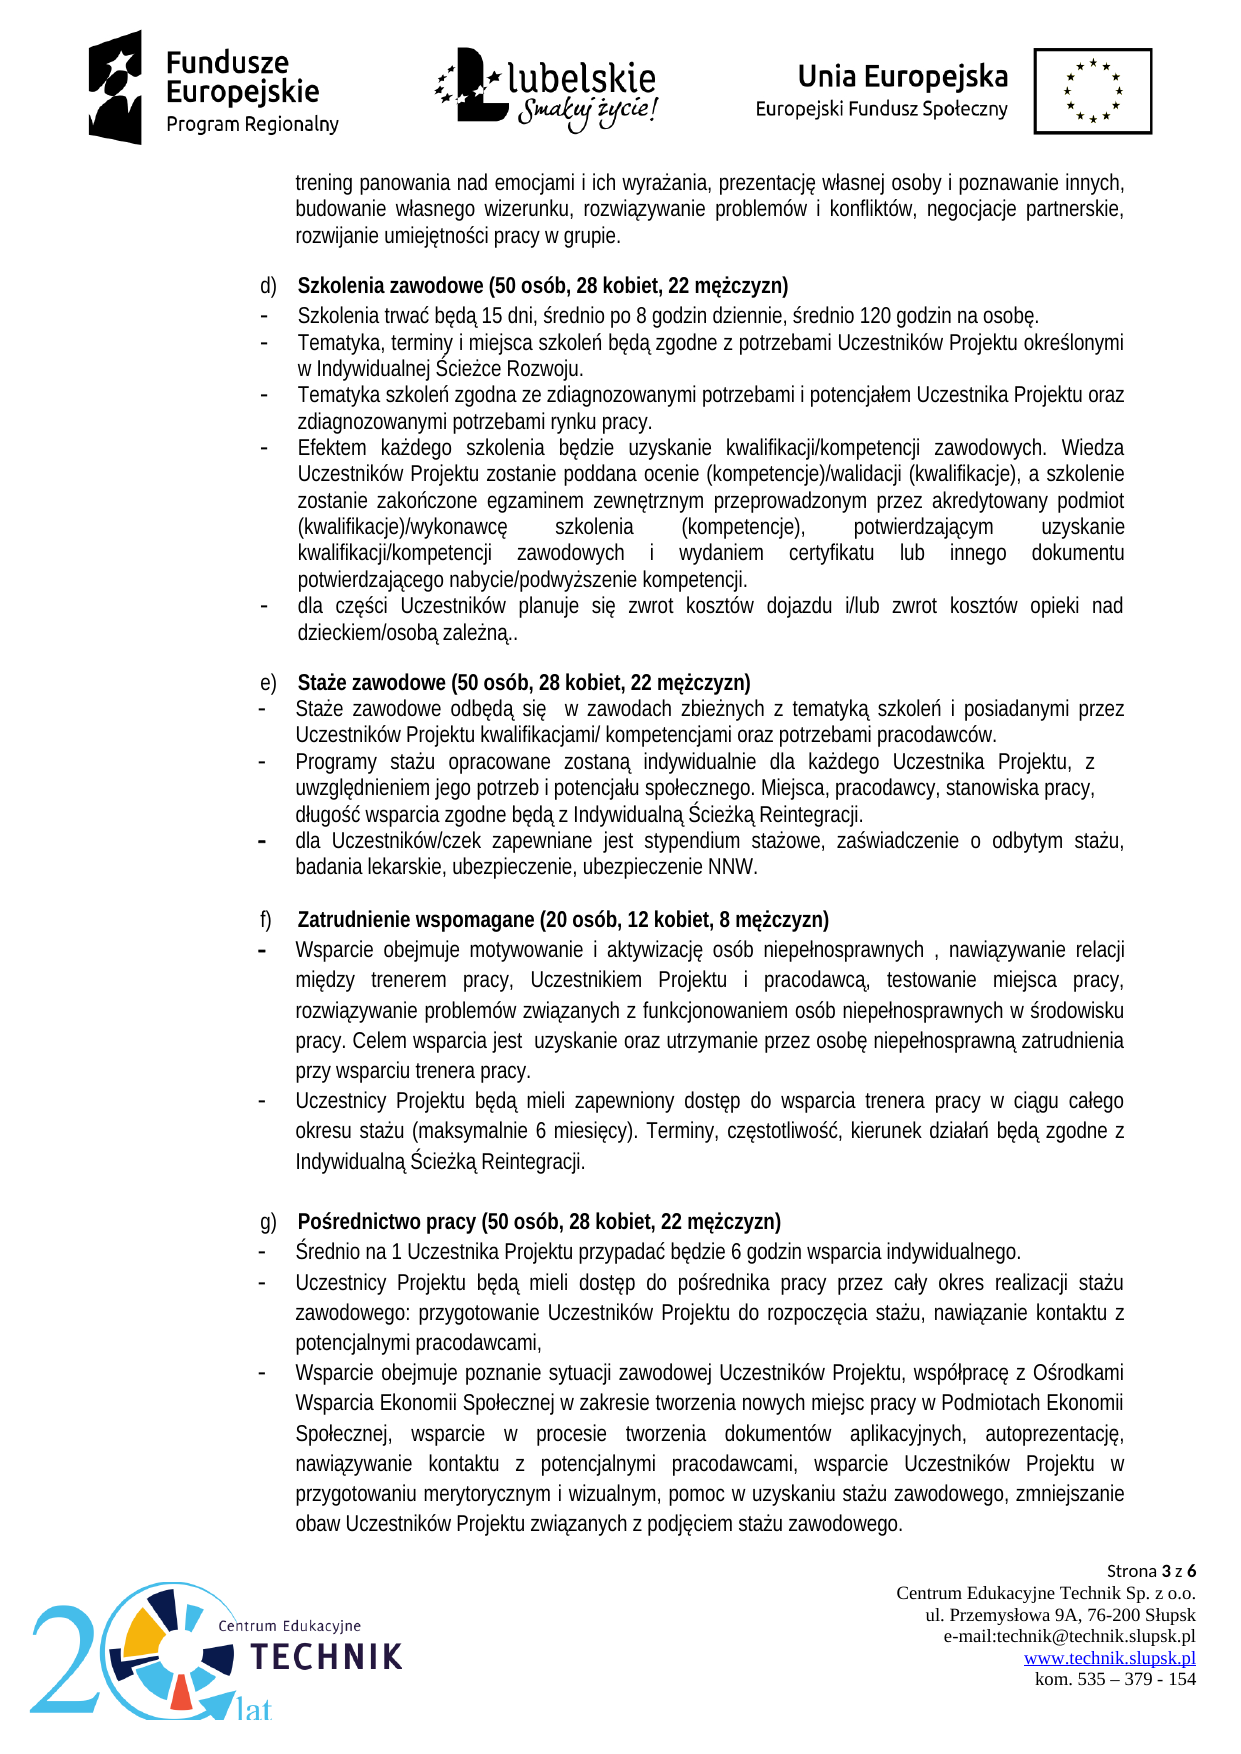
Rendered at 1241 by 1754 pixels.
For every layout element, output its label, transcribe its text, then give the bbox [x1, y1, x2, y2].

list Zatrudnienie wspomagane (20 osób, 12 kobiet, 8 mężczyzn) [260, 906, 1125, 932]
list dla części Uczestników planuje się zwrot kosztów dojazdu i/lub zwrot kosztów opieki nad dzieckiem/osobą zależną.. [260, 592, 1125, 645]
list dla Uczestników/czek zapewniane jest stypendium stażowe, zaświadczenie o odbytym stażu, badania lekarskie, ubezpieczenie, ubezpieczenie NNW. [258, 827, 1125, 879]
list Staże zawodowe (50 osób, 28 kobiet, 22 mężczyzn) [260, 669, 1125, 695]
list Średnio na 1 Uczestnika Projektu przypadać będzie 6 godzin wsparcia indywidualnego. [258, 1238, 1125, 1264]
list Uczestnicy Projektu będą mieli dostęp do pośrednika pracy przez cały okres realizacji stażu zawodowego: przygotowanie Uczestników Projektu do rozpoczęcia stażu, nawiązanie kontaktu z potencjalnymi pracodawcami, [258, 1268, 1125, 1355]
list Pośrednictwo pracy (50 osób, 28 kobiet, 22 mężczyzn) [260, 1208, 1125, 1234]
list Programy stażu opracowane zostaną indywidualnie dla każdego Uczestnika Projektu, z uwzględnieniem jego potrzeb i potencjału społecznego. Miejsca, pracodawcy, stanowiska pracy, długość wsparcia zgodne będą z Indywidualną Ścieżką Reintegracji. [258, 748, 1096, 827]
list Wsparcie obejmuje motywowanie i aktywizację osób niepełnosprawnych , nawiązywanie relacji między trenerem pracy, Uczestnikiem Projektu i pracodawcą, testowanie miejsca pracy, rozwiązywanie problemów związanych z funkcjonowaniem osób niepełnosprawnych w środowisku pracy. Celem wsparcia jest uzyskanie oraz utrzymanie przez osobę niepełnosprawną zatrudnienia przy wsparciu trenera pracy. [258, 936, 1125, 1083]
list Uczestnicy Projektu będą mieli zapewniony dostęp do wsparcia trenera pracy w ciągu całego okresu stażu (maksymalnie 6 miesięcy). Terminy, częstotliwość, kierunek działań będą zgodne z Indywidualną Ścieżką Reintegracji. [258, 1087, 1125, 1174]
list Staże zawodowe odbędą się w zawodach zbieżnych z tematyką szkoleń i posiadanymi przez Uczestników Projektu kwalifikacjami/ kompetencjami oraz potrzebami pracodawców. [258, 695, 1125, 748]
list Szkolenia zawodowe (50 osób, 28 kobiet, 22 mężczyzn) [260, 272, 1125, 298]
list Tematyka szkoleń zgodna ze zdiagnozowanymi potrzebami i potencjałem Uczestnika Projektu oraz zdiagnozowanymi potrzebami rynku pracy. [260, 381, 1125, 434]
picture [88, 29, 1153, 145]
list Wsparcie obejmuje poznanie sytuacji zawodowej Uczestników Projektu, współpracę z Ośrodkami Wsparcia Ekonomii Społecznej w zakresie tworzenia nowych miejsc pracy w Podmiotach Ekonomii Społecznej, wsparcie w procesie tworzenia dokumentów aplikacyjnych, autoprezentację, nawiązywanie kontaktu z potencjalnymi pracodawcami, wsparcie Uczestników Projektu w przygotowaniu merytorycznym i wizualnym, pomoc w uzyskaniu stażu zawodowego, zmniejszanie obaw Uczestników Projektu związanych z podjęciem stażu zawodowego. [258, 1359, 1125, 1536]
list Szkolenia trwać będą 15 dni, średnio po 8 godzin dziennie, średnio 120 godzin na osobę. [260, 302, 1125, 328]
list Efektem każdego szkolenia będzie uzyskanie kwalifikacji/kompetencji zawodowych. Wiedza Uczestników Projektu zostanie poddana ocenie (kompetencje)/walidacji (kwalifikacje), a szkolenie zostanie zakończone egzaminem zewnętrznym przeprowadzonym przez akredytowany podmiot (kwalifikacje)/wykonawcę szkolenia (kompetencje), potwierdzającym uzyskanie kwalifikacji/kompetencji zawodowych i wydaniem certyfikatu lub innego dokumentu potwierdzającego nabycie/podwyższenie kompetencji. [260, 434, 1125, 592]
picture [26, 1582, 405, 1720]
list Tematyka, terminy i miejsca szkoleń będą zgodne z potrzebami Uczestników Projektu określonymi w Indywidualnej Ścieżce Rozwoju. [260, 328, 1125, 381]
